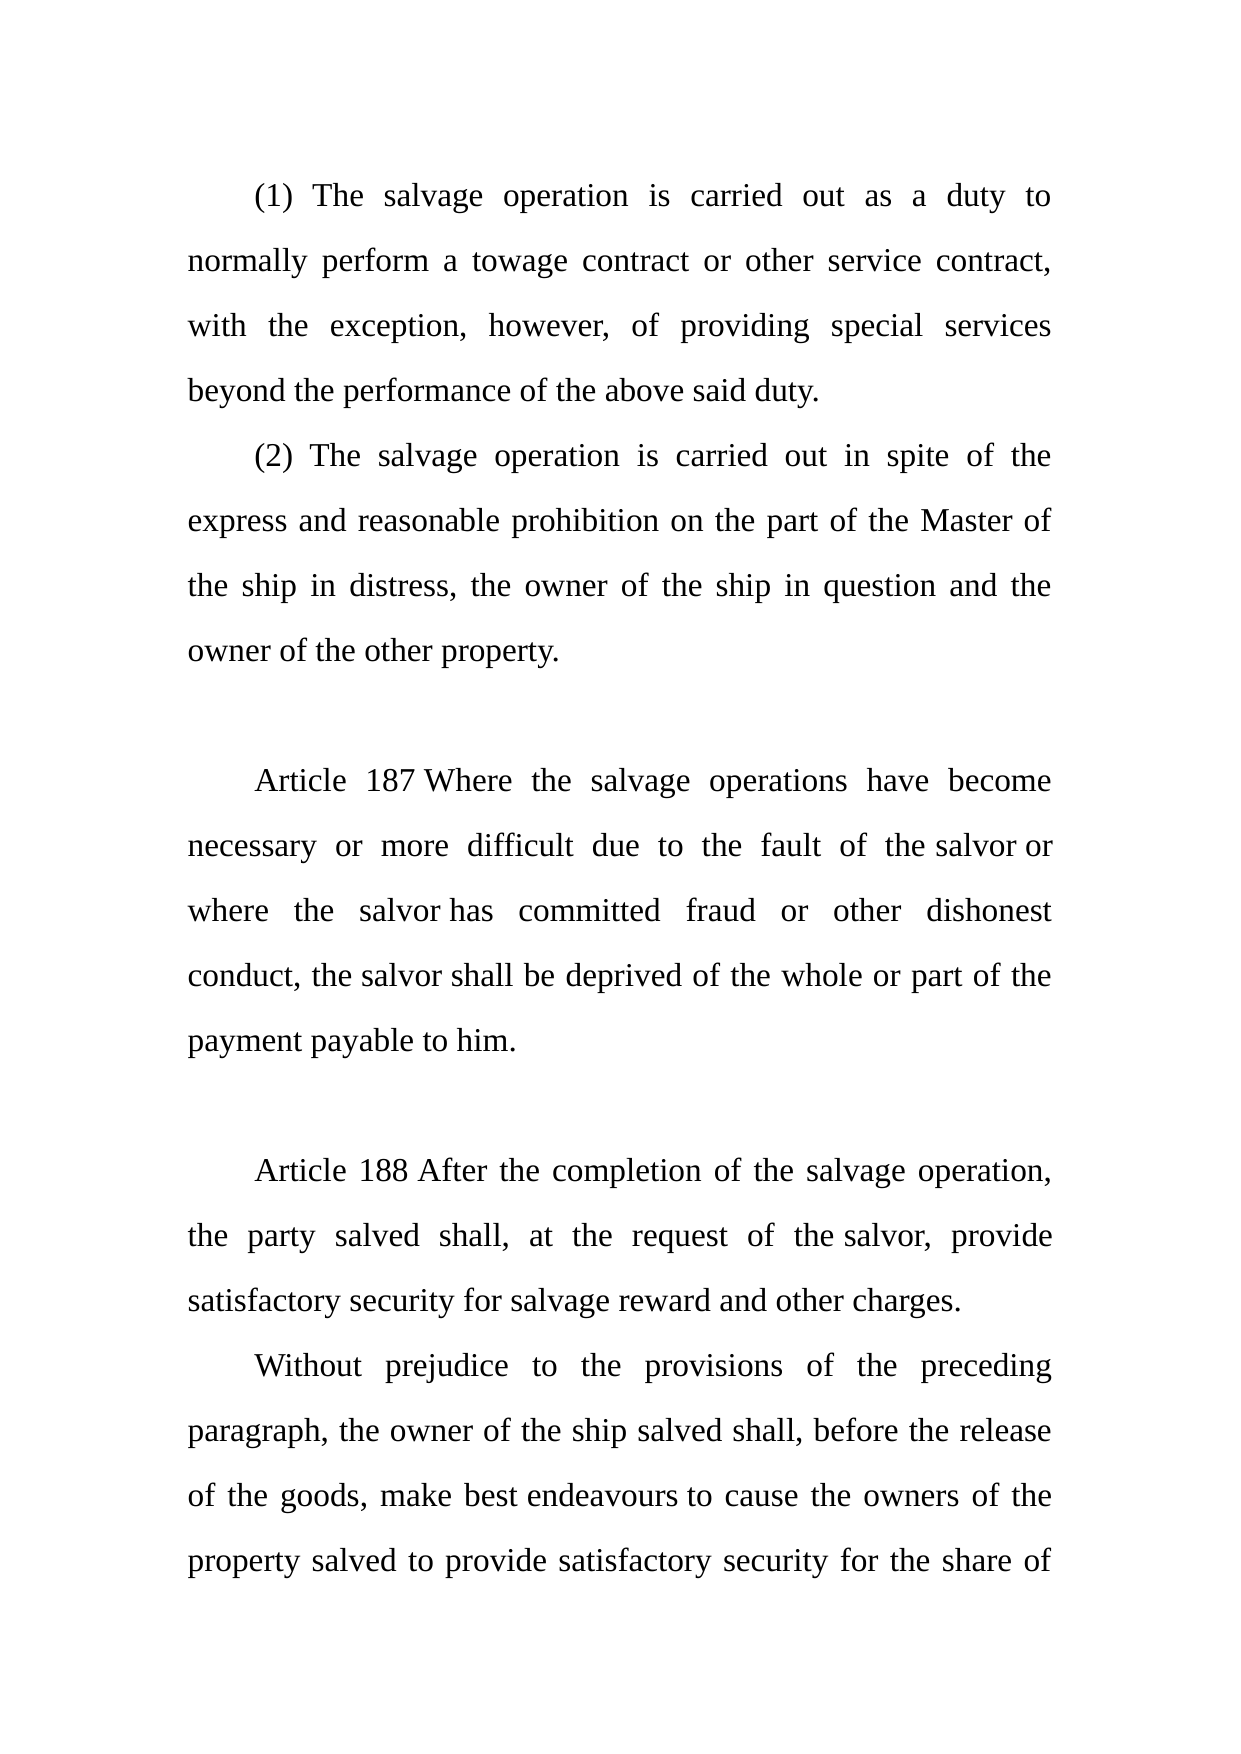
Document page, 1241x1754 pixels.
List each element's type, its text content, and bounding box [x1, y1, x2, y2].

text (1) The salvage operation is carried out as a duty to normally perform a towage contract or other service contract, with the exception, however, of providing special services beyond the performance of the above said duty. [187, 162, 1053, 422]
text (2) The salvage operation is carried out in spite of the express and reasonable prohibition on the part of the Master of the ship in distress, the owner of the ship in question and the owner of the other property. [187, 422, 1053, 682]
text Article 188 After the completion of the salvage operation, the party salved shall, at the request of the salvor, provide satisfactory security for salvage reward and other charges. [187, 1137, 1053, 1332]
text Article 187 Where the salvage operations have become necessary or more difficult due to the fault of the salvor or where the salvor has committed fraud or other dishonest conduct, the salvor shall be deprived of the whole or part of the payment payable to him. [187, 747, 1053, 1072]
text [187, 1332, 1053, 1592]
